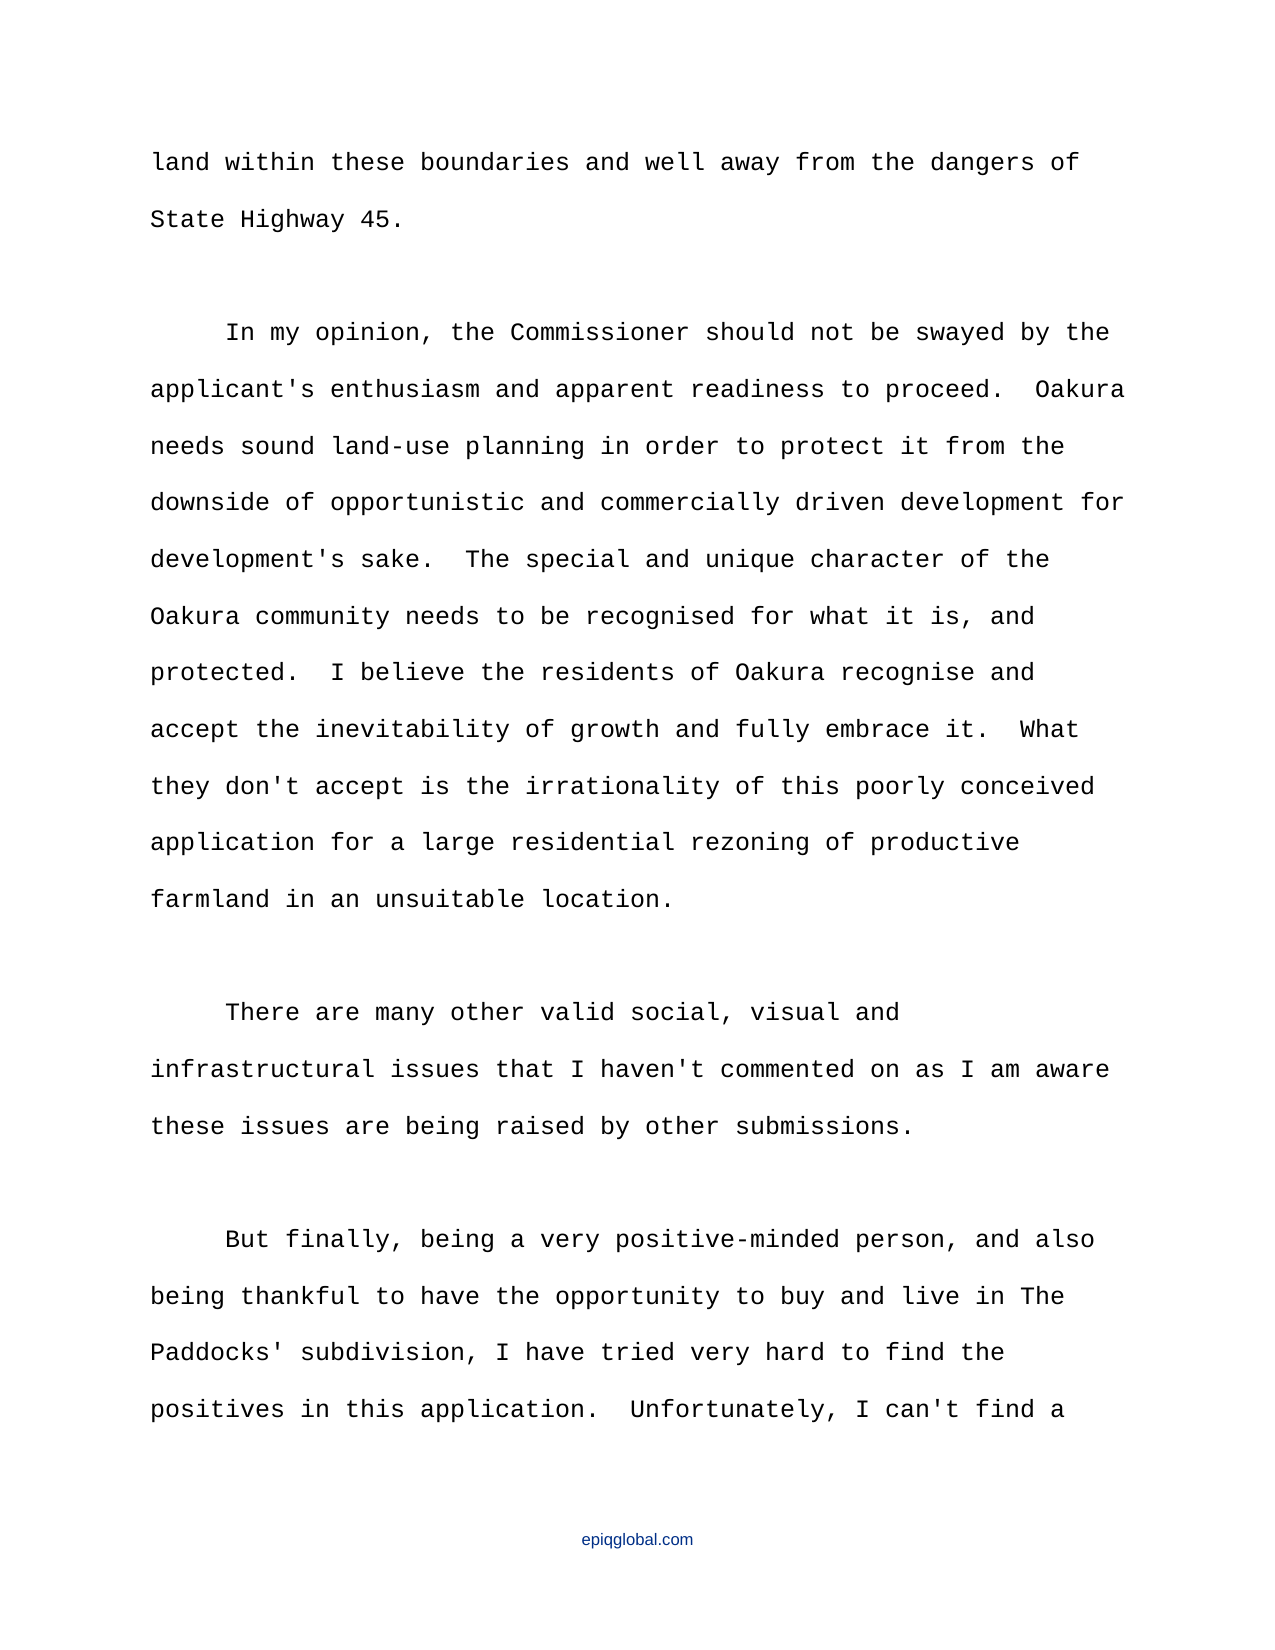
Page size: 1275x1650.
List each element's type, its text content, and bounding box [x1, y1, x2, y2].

text There are many other valid social, visual and infrastructural issues that I haven't commented on as I am aware these issues are being raised by other submissions. [150, 1000, 1125, 1142]
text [150, 150, 1125, 235]
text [150, 1227, 1125, 1425]
text In my opinion, the Commissioner should not be swayed by the applicant's enthusiasm and apparent readiness to proceed. Oakura needs sound land-use planning in order to protect it from the downside of opportunistic and commercially driven development for development's sake. The special and unique character of the Oakura community needs to be recognised for what it is, and protected. I believe the residents of Oakura recognise and accept the inevitability of growth and fully embrace it. What they don't accept is the irrationality of this poorly conceived application for a large residential rezoning of productive farmland in an unsuitable location. [150, 320, 1125, 915]
